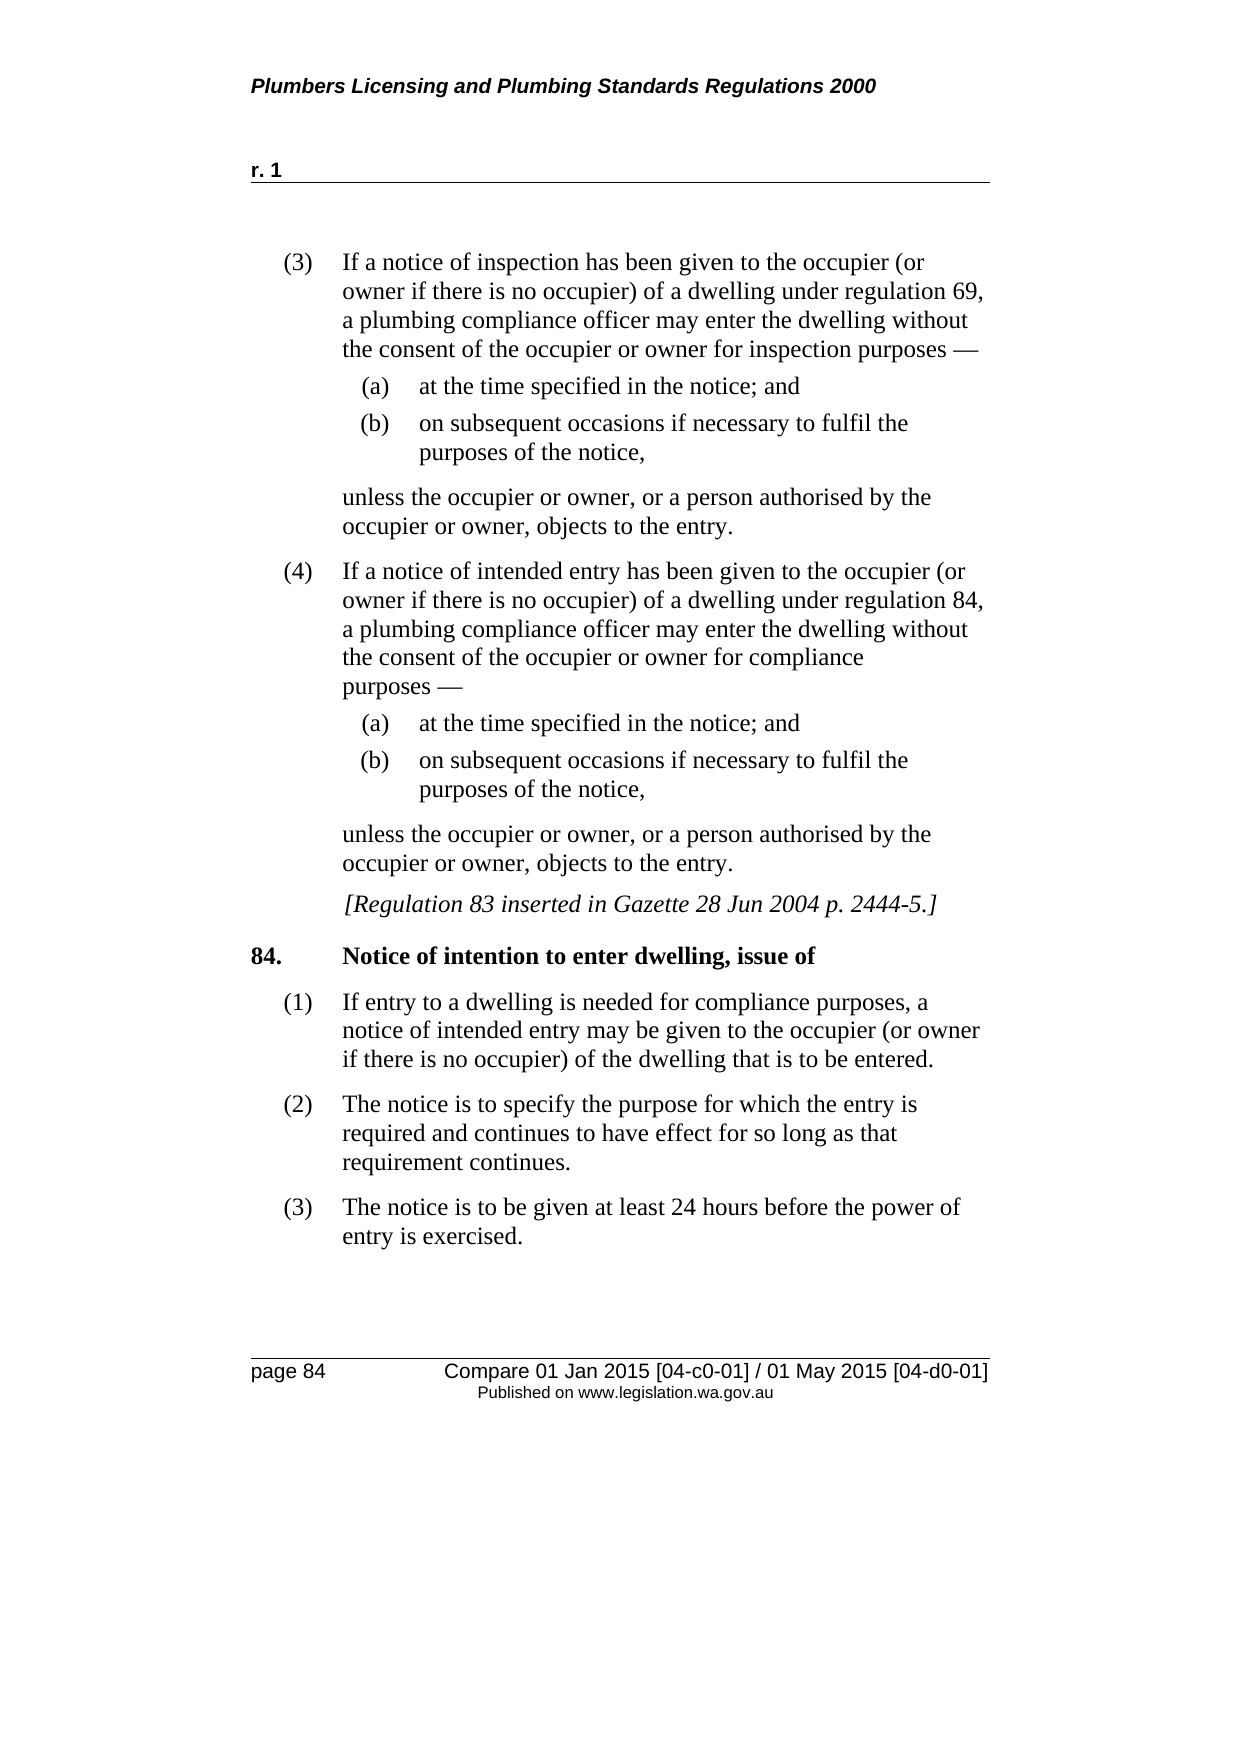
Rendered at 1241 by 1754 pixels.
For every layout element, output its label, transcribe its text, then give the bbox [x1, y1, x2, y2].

subtitle 84. Notice of intention to enter dwelling, issue of [251, 941, 990, 970]
text (a) at the time specified in the notice; and [251, 371, 990, 399]
text unless the occupier or owner, or a person authorised by the occupier or owner, objects to the entry. [251, 819, 990, 877]
text (4) If a notice of intended entry has been given to the occupier (or owner if there is no occupier) of a dwelling under regulation 84, a plumbing compliance officer may enter the dwelling without the consent of the occupier or owner for compliance purposes — [251, 556, 990, 700]
text (a) at the time specified in the notice; and [251, 708, 990, 737]
text (b) on subsequent occasions if necessary to fulfil the purposes of the notice, [251, 408, 990, 465]
text (3) The notice is to be given at least 24 hours before the power of entry is exercised. [251, 1192, 990, 1250]
text (2) The notice is to specify the purpose for which the entry is required and continues to have effect for so long as that requirement continues. [251, 1089, 990, 1176]
text (b) on subsequent occasions if necessary to fulfil the purposes of the notice, [251, 745, 990, 803]
text unless the occupier or owner, or a person authorised by the occupier or owner, objects to the entry. [251, 482, 990, 539]
text (1) If entry to a dwelling is needed for compliance purposes, a notice of intended entry may be given to the occupier (or owner if there is no occupier) of the dwelling that is to be entered. [251, 987, 990, 1073]
text [Regulation 83 inserted in Gazette 28 Jun 2004 p. 2444-5.] [251, 889, 990, 918]
text (3) If a notice of inspection has been given to the occupier (or owner if there is no occupier) of a dwelling under regulation 69, a plumbing compliance officer may enter the dwelling without the consent of the occupier or owner for inspection purposes — [251, 247, 990, 362]
